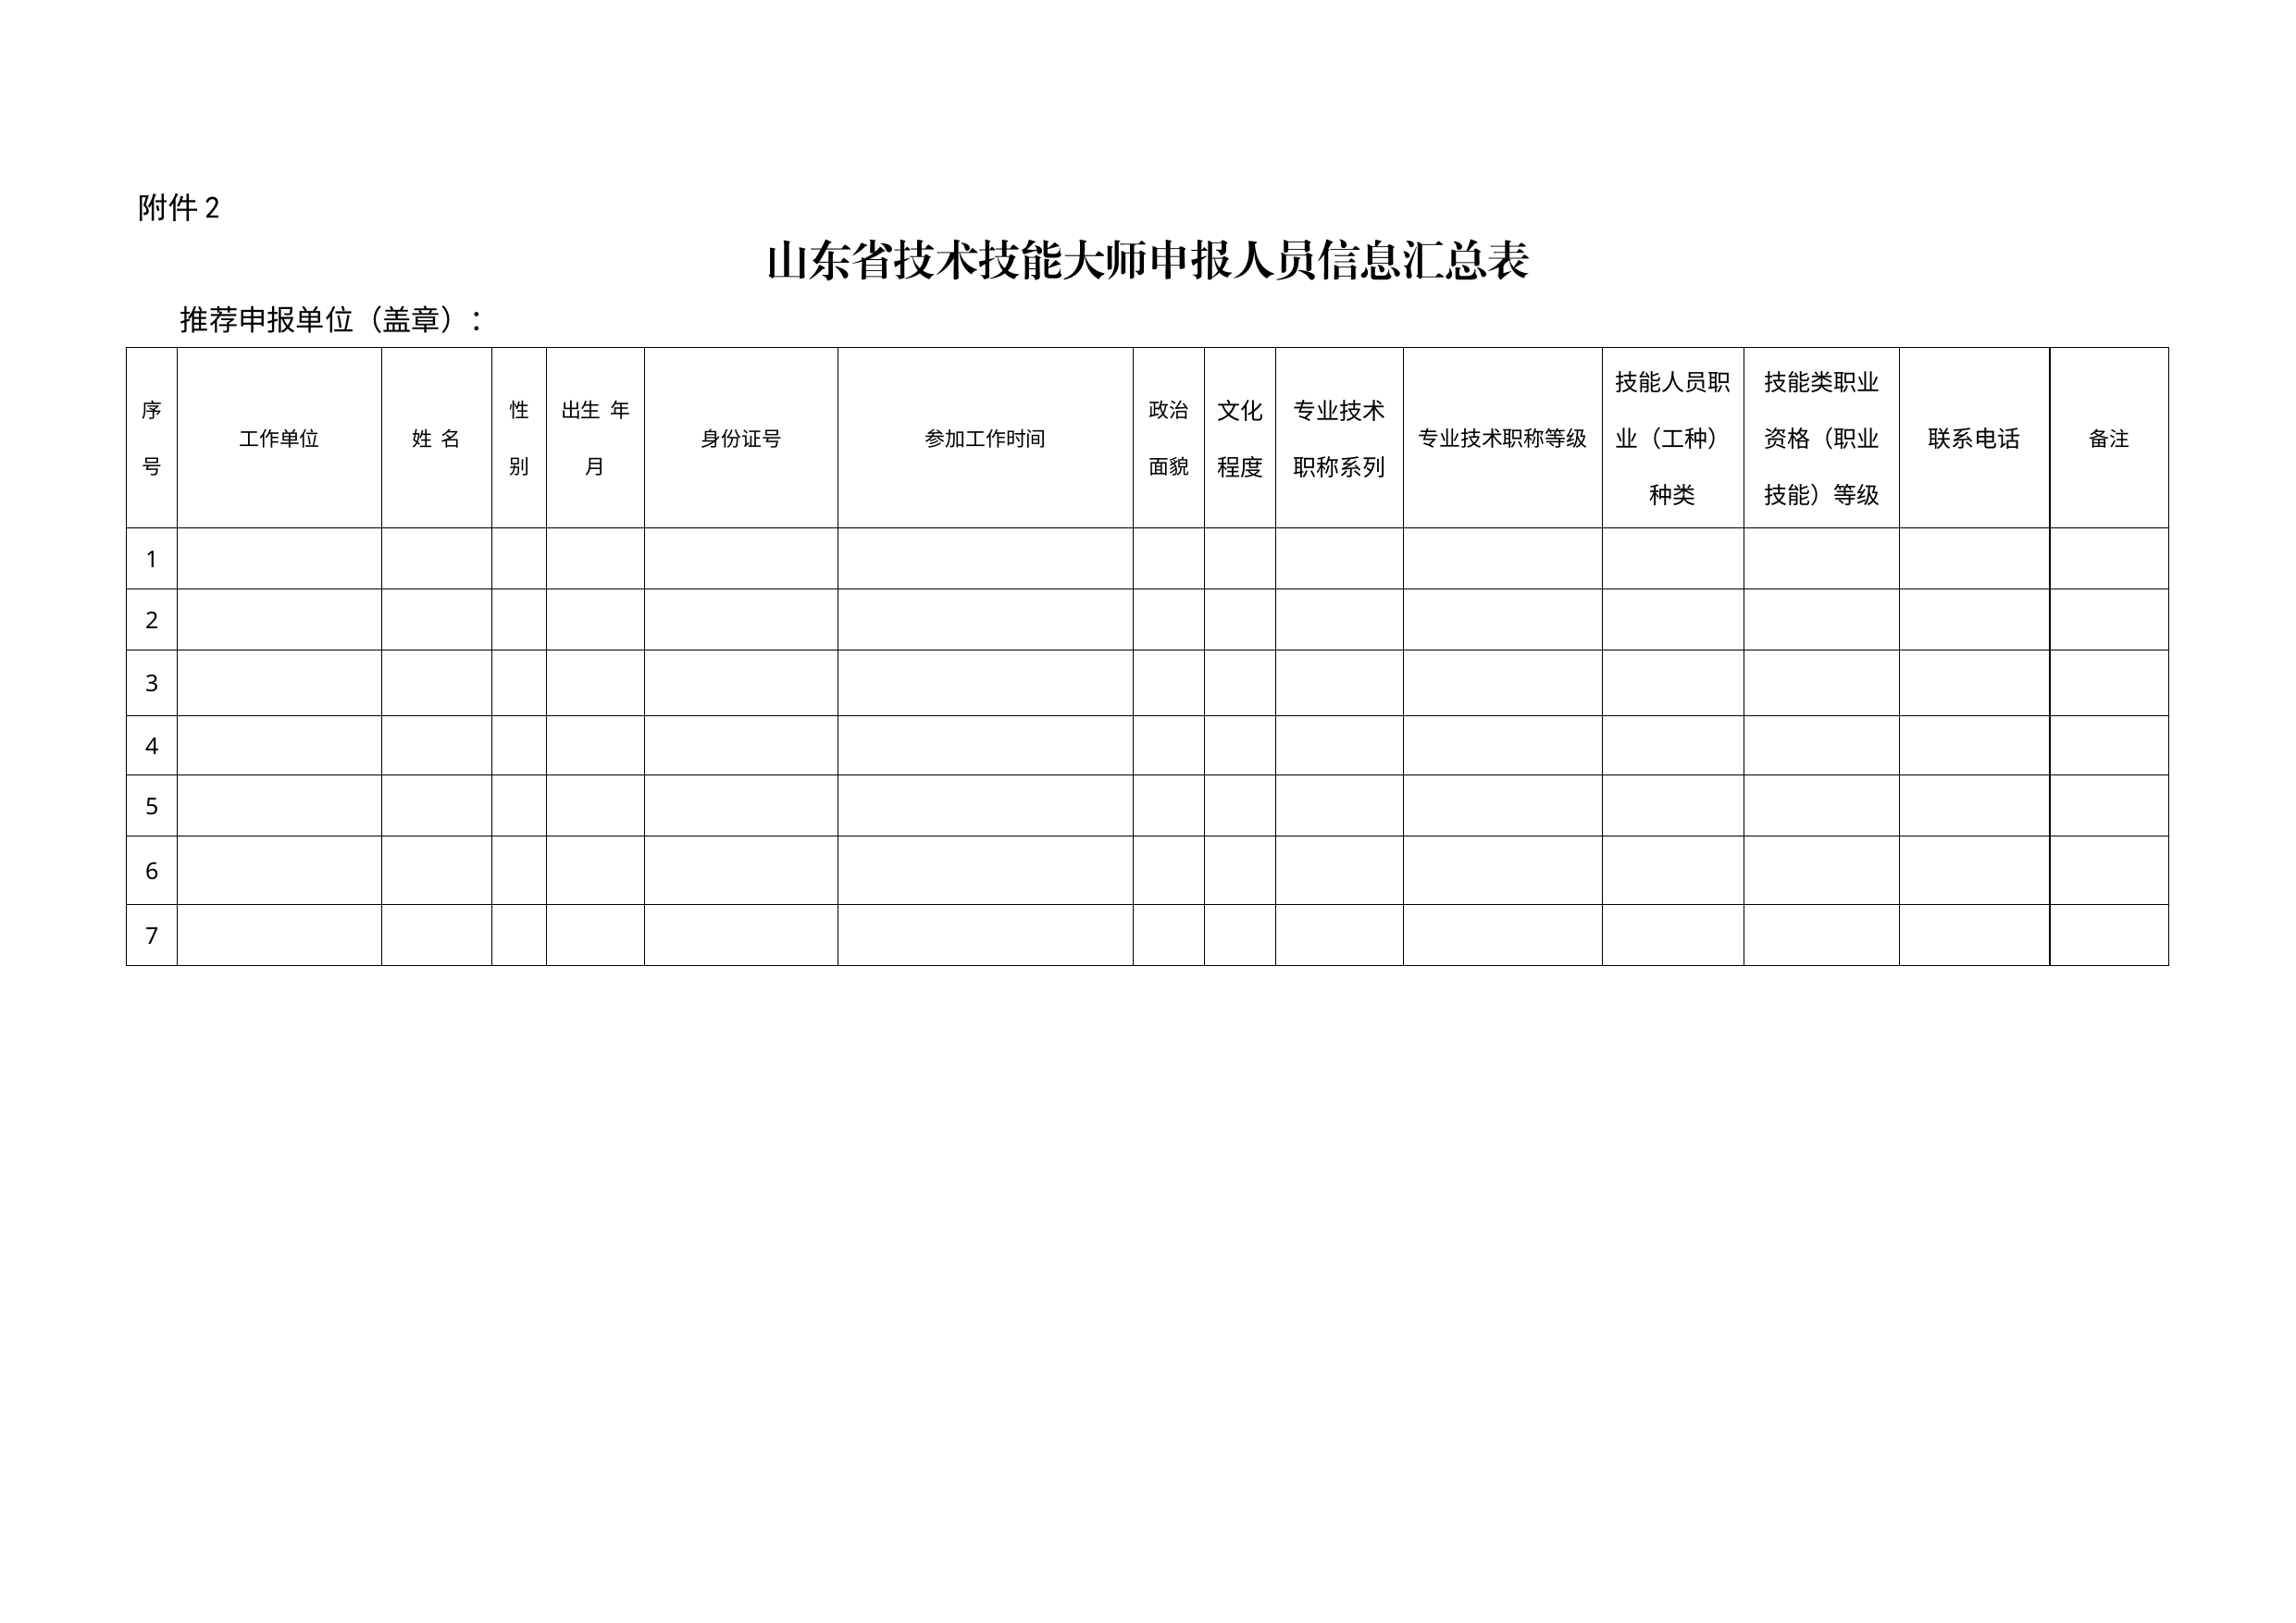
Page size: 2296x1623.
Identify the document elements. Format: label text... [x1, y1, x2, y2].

table_cell [1134, 528, 1204, 588]
table_cell [1404, 716, 1602, 774]
text 推荐申报单位（盖章）： [137, 291, 2159, 347]
table_cell 7 [127, 905, 177, 965]
table_cell [2051, 650, 2168, 715]
table_cell [645, 905, 838, 965]
table_cell [382, 528, 491, 588]
table_cell [1603, 836, 1744, 904]
table_cell [1134, 650, 1204, 715]
table_cell [838, 650, 1133, 715]
table_cell 5 [127, 775, 177, 836]
table_cell [1404, 650, 1602, 715]
table_cell [178, 905, 381, 965]
table_cell [1900, 716, 2049, 774]
table_cell [1134, 905, 1204, 965]
table_cell [1205, 589, 1275, 650]
table_cell [1404, 836, 1602, 904]
table_cell [1603, 775, 1744, 836]
table_cell [2051, 836, 2168, 904]
table_cell [382, 905, 491, 965]
table_cell [1603, 650, 1744, 715]
table_cell [547, 528, 644, 588]
table_cell 2 [127, 589, 177, 650]
table_cell [2051, 905, 2168, 965]
table_header 身份证号 [645, 348, 838, 527]
table_cell 3 [127, 650, 177, 715]
table_cell [1276, 775, 1403, 836]
table_cell [178, 836, 381, 904]
table_cell [1744, 528, 1899, 588]
table_cell [2051, 528, 2168, 588]
table_cell [1276, 836, 1403, 904]
text 附件2 [137, 177, 2159, 234]
table_cell [547, 650, 644, 715]
table_cell [1134, 775, 1204, 836]
table_cell [178, 775, 381, 836]
table_cell 6 [127, 836, 177, 904]
table_cell [178, 716, 381, 774]
table_cell [492, 589, 546, 650]
table_cell [1205, 716, 1275, 774]
table_cell [2051, 589, 2168, 650]
table_cell [547, 905, 644, 965]
table_cell [1205, 650, 1275, 715]
table_header 姓 名 [382, 348, 491, 527]
table_header 工作单位 [178, 348, 381, 527]
table_cell [1276, 905, 1403, 965]
table_cell [178, 528, 381, 588]
table_cell [382, 775, 491, 836]
table_cell [1404, 528, 1602, 588]
table_cell [382, 650, 491, 715]
table_cell [645, 650, 838, 715]
table_cell [1404, 905, 1602, 965]
table_cell [645, 775, 838, 836]
table_cell [1900, 589, 2049, 650]
table_cell [1900, 775, 2049, 836]
table_cell [547, 836, 644, 904]
table_cell [1205, 528, 1275, 588]
table_cell [1744, 905, 1899, 965]
table_cell [838, 775, 1133, 836]
table_header 政治面貌 [1134, 348, 1204, 527]
table_cell [1134, 589, 1204, 650]
table_cell [1603, 528, 1744, 588]
table_cell [382, 589, 491, 650]
table_header 专业技术职称系列 [1276, 348, 1403, 527]
table_cell [1900, 528, 2049, 588]
table_cell [1404, 589, 1602, 650]
table_cell [838, 716, 1133, 774]
table_cell [1744, 589, 1899, 650]
table_cell [1404, 775, 1602, 836]
table_cell [547, 775, 644, 836]
table_cell 1 [127, 528, 177, 588]
table_cell [1603, 905, 1744, 965]
table_cell [1900, 650, 2049, 715]
table_cell [1603, 589, 1744, 650]
table_cell [2051, 775, 2168, 836]
table_cell [1134, 836, 1204, 904]
table_header 技能人员职业（工种）种类 [1603, 348, 1744, 527]
table_cell [492, 775, 546, 836]
table_cell [492, 528, 546, 588]
table_header 备注 [2051, 348, 2168, 527]
table_header 序号 [127, 348, 177, 527]
table_cell [2051, 716, 2168, 774]
table_header 出生 年月 [547, 348, 644, 527]
table_cell [1205, 905, 1275, 965]
table_cell [382, 716, 491, 774]
text 山东省技术技能大师申报人员信息汇总表 [137, 234, 2159, 291]
table_cell [1276, 589, 1403, 650]
table_cell [645, 836, 838, 904]
table_header 联系电话 [1900, 348, 2049, 527]
table_cell [547, 589, 644, 650]
table_cell [492, 836, 546, 904]
table_cell 4 [127, 716, 177, 774]
table_cell [1276, 528, 1403, 588]
table_cell [1276, 716, 1403, 774]
table_cell [1205, 775, 1275, 836]
table_header 性别 [492, 348, 546, 527]
table_cell [492, 650, 546, 715]
table_cell [1744, 650, 1899, 715]
table_cell [645, 716, 838, 774]
table_header 技能类职业资格（职业技能）等级 [1744, 348, 1899, 527]
table_cell [492, 905, 546, 965]
table_cell [838, 905, 1133, 965]
table_cell [1744, 716, 1899, 774]
table_cell [1900, 836, 2049, 904]
table_cell [382, 836, 491, 904]
table_header 参加工作时间 [838, 348, 1133, 527]
table_cell [1744, 775, 1899, 836]
table_cell [645, 528, 838, 588]
table_cell [1134, 716, 1204, 774]
table_cell [1900, 905, 2049, 965]
table_cell [178, 589, 381, 650]
table_cell [838, 836, 1133, 904]
table_cell [178, 650, 381, 715]
table_cell [645, 589, 838, 650]
table_cell [492, 716, 546, 774]
table_cell [1744, 836, 1899, 904]
table_cell [1276, 650, 1403, 715]
table_header 专业技术职称等级 [1404, 348, 1602, 527]
table_cell [838, 589, 1133, 650]
table_cell [1603, 716, 1744, 774]
table_header 文化 程度 [1205, 348, 1275, 527]
table_cell [838, 528, 1133, 588]
table_cell [1205, 836, 1275, 904]
table_cell [547, 716, 644, 774]
